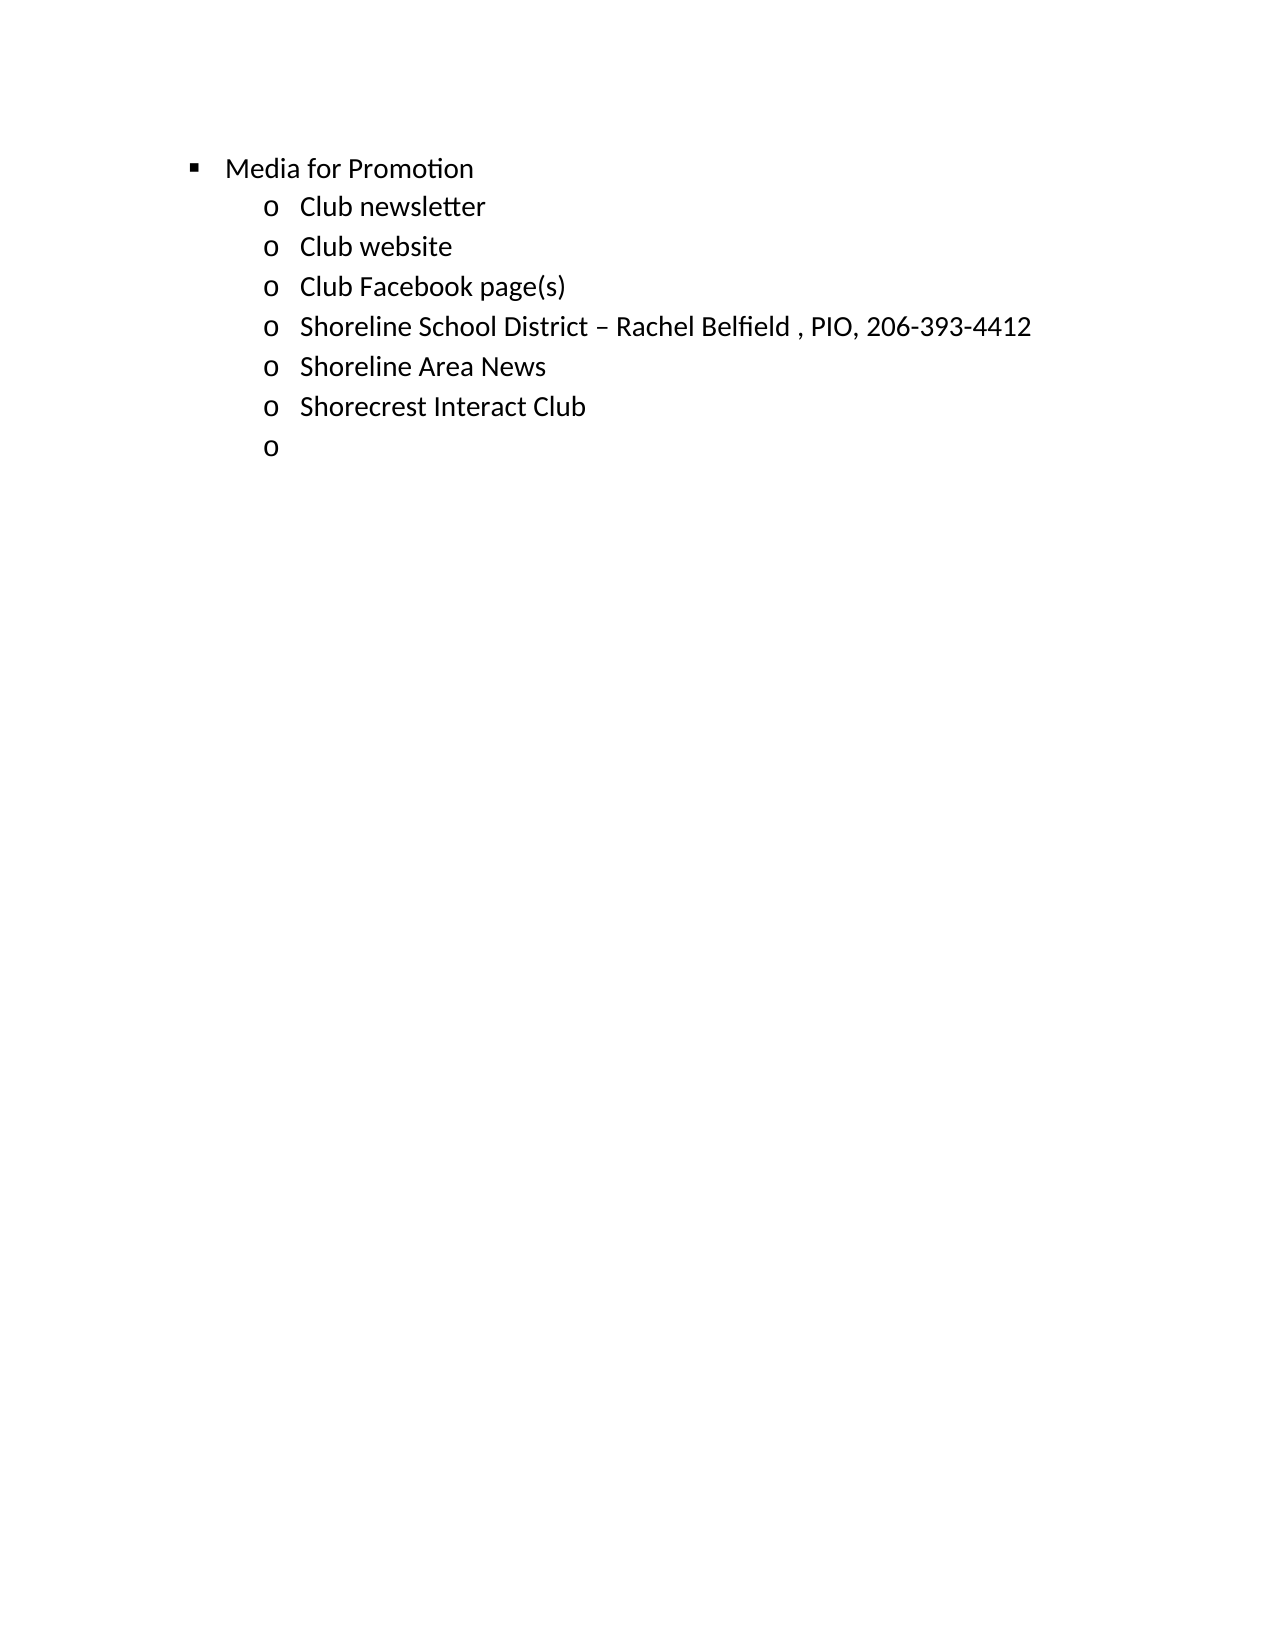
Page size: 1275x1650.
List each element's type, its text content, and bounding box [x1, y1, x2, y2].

list Shorecrest Interact Club [262, 388, 1125, 426]
list Shoreline School District – Rachel Belfield , PIO, 206-393-4412 [262, 308, 1125, 346]
list Club newsletter [262, 188, 1125, 226]
list Shoreline Area News [262, 348, 1125, 386]
list Club Facebook page(s) [262, 268, 1125, 306]
list Media for Promotion [187, 150, 1125, 186]
list Club website [262, 228, 1125, 266]
